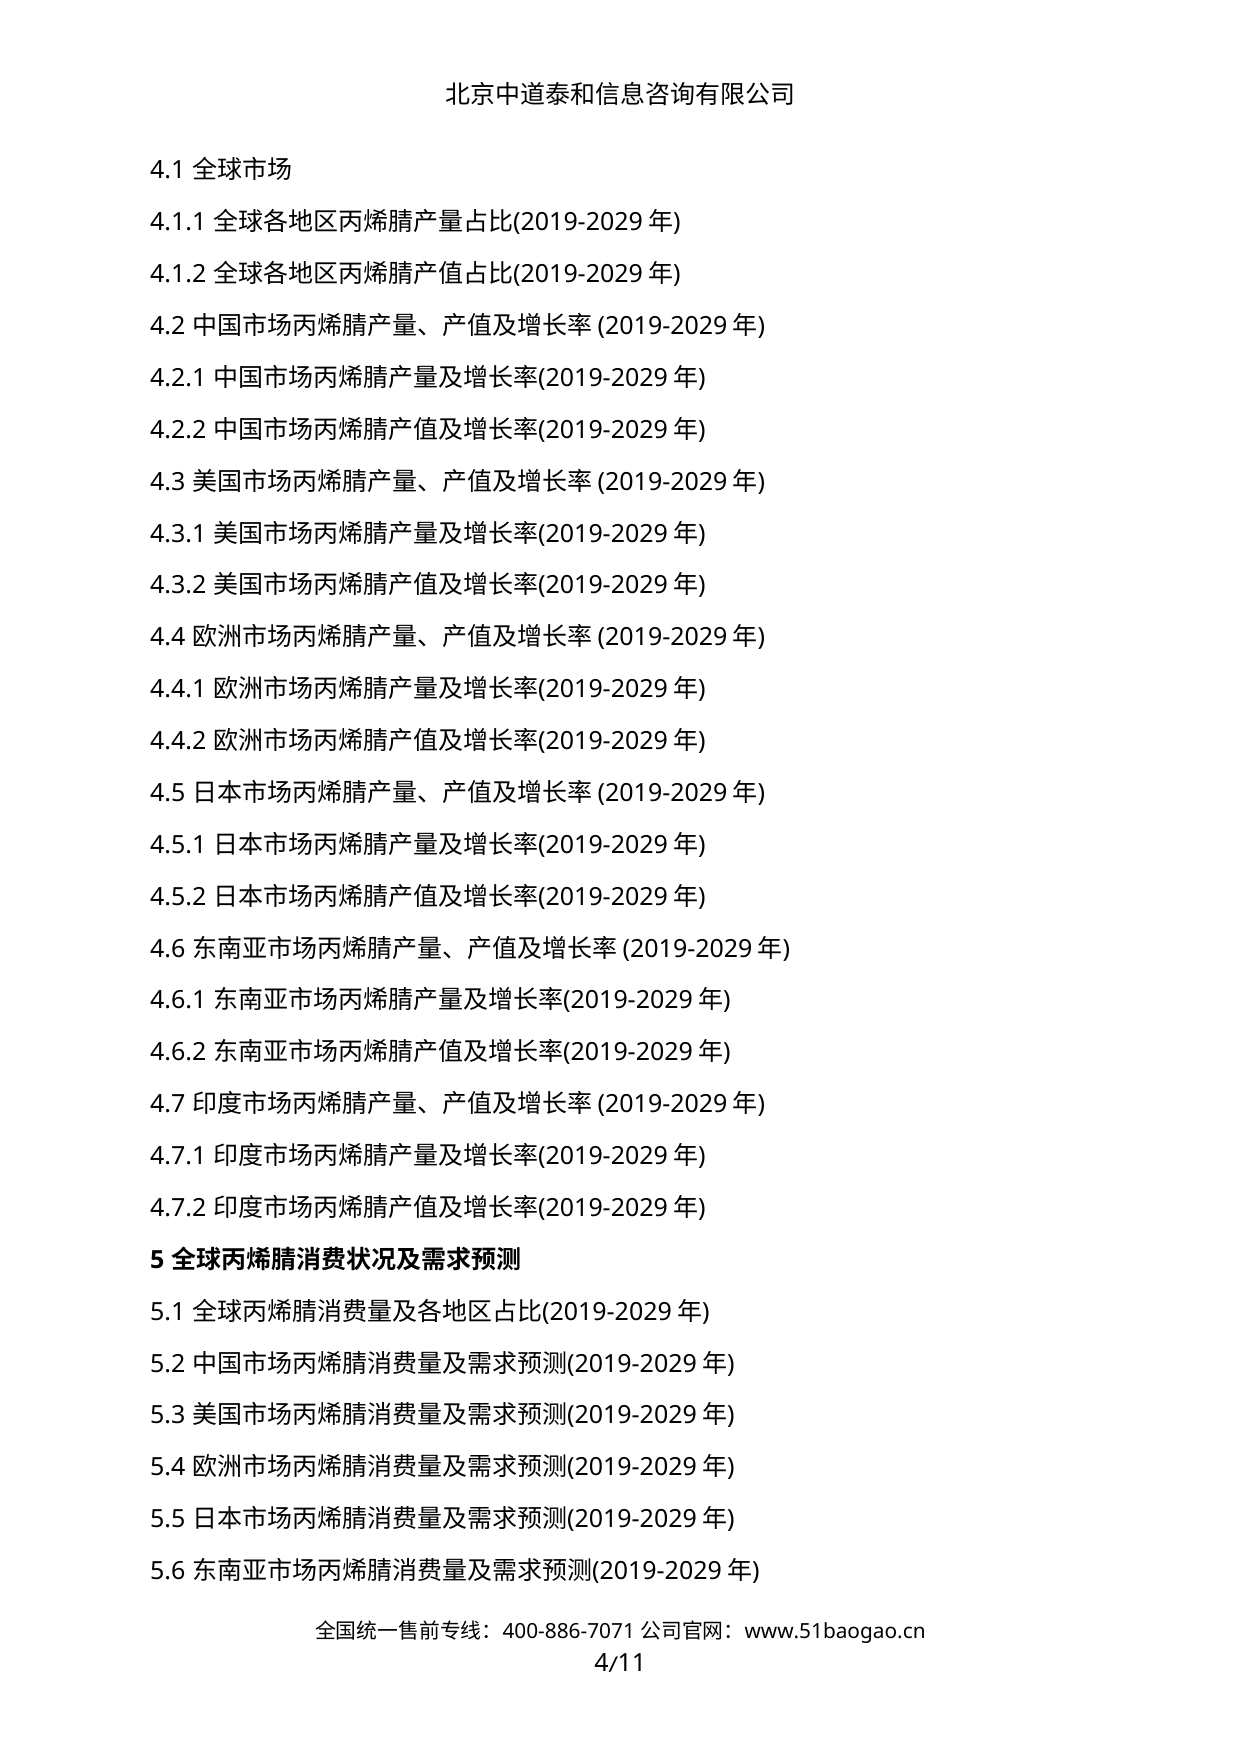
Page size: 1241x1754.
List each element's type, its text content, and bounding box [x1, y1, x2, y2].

text 4.1 全球市场 [150, 150, 1090, 186]
text 5.1 全球丙烯腈消费量及各地区占比(2019-2029年) [150, 1291, 1090, 1327]
text 4.5.1 日本市场丙烯腈产量及增长率(2019-2029年) [150, 824, 1090, 861]
text 5.4 欧洲市场丙烯腈消费量及需求预测(2019-2029年) [150, 1447, 1090, 1483]
text 4.4.2 欧洲市场丙烯腈产值及增长率(2019-2029年) [150, 721, 1090, 757]
text 4.7.1 印度市场丙烯腈产量及增长率(2019-2029年) [150, 1136, 1090, 1172]
text 5.3 美国市场丙烯腈消费量及需求预测(2019-2029年) [150, 1395, 1090, 1431]
text 5.6 东南亚市场丙烯腈消费量及需求预测(2019-2029年) [150, 1551, 1090, 1587]
text 4.4.1 欧洲市场丙烯腈产量及增长率(2019-2029年) [150, 669, 1090, 705]
text 5.2 中国市场丙烯腈消费量及需求预测(2019-2029年) [150, 1343, 1090, 1379]
text 4.2.2 中国市场丙烯腈产值及增长率(2019-2029年) [150, 409, 1090, 446]
text 5 全球丙烯腈消费状况及需求预测 [150, 1239, 1090, 1276]
text 4.5 日本市场丙烯腈产量、产值及增长率 (2019-2029年) [150, 772, 1090, 809]
text 4.7.2 印度市场丙烯腈产值及增长率(2019-2029年) [150, 1187, 1090, 1224]
text 4.7 印度市场丙烯腈产量、产值及增长率 (2019-2029年) [150, 1084, 1090, 1120]
text 4.6.1 东南亚市场丙烯腈产量及增长率(2019-2029年) [150, 980, 1090, 1016]
text 4.3.1 美国市场丙烯腈产量及增长率(2019-2029年) [150, 513, 1090, 549]
text 4.3 美国市场丙烯腈产量、产值及增长率 (2019-2029年) [150, 461, 1090, 497]
text 4.1.1 全球各地区丙烯腈产量占比(2019-2029年) [150, 202, 1090, 238]
text 4.3.2 美国市场丙烯腈产值及增长率(2019-2029年) [150, 565, 1090, 601]
text 4.4 欧洲市场丙烯腈产量、产值及增长率 (2019-2029年) [150, 617, 1090, 653]
text 4.2 中国市场丙烯腈产量、产值及增长率 (2019-2029年) [150, 306, 1090, 342]
text 4.1.2 全球各地区丙烯腈产值占比(2019-2029年) [150, 254, 1090, 290]
text 4.2.1 中国市场丙烯腈产量及增长率(2019-2029年) [150, 357, 1090, 394]
text 5.5 日本市场丙烯腈消费量及需求预测(2019-2029年) [150, 1499, 1090, 1535]
text 4.5.2 日本市场丙烯腈产值及增长率(2019-2029年) [150, 876, 1090, 912]
text 4.6 东南亚市场丙烯腈产量、产值及增长率 (2019-2029年) [150, 928, 1090, 964]
text 4.6.2 东南亚市场丙烯腈产值及增长率(2019-2029年) [150, 1032, 1090, 1068]
